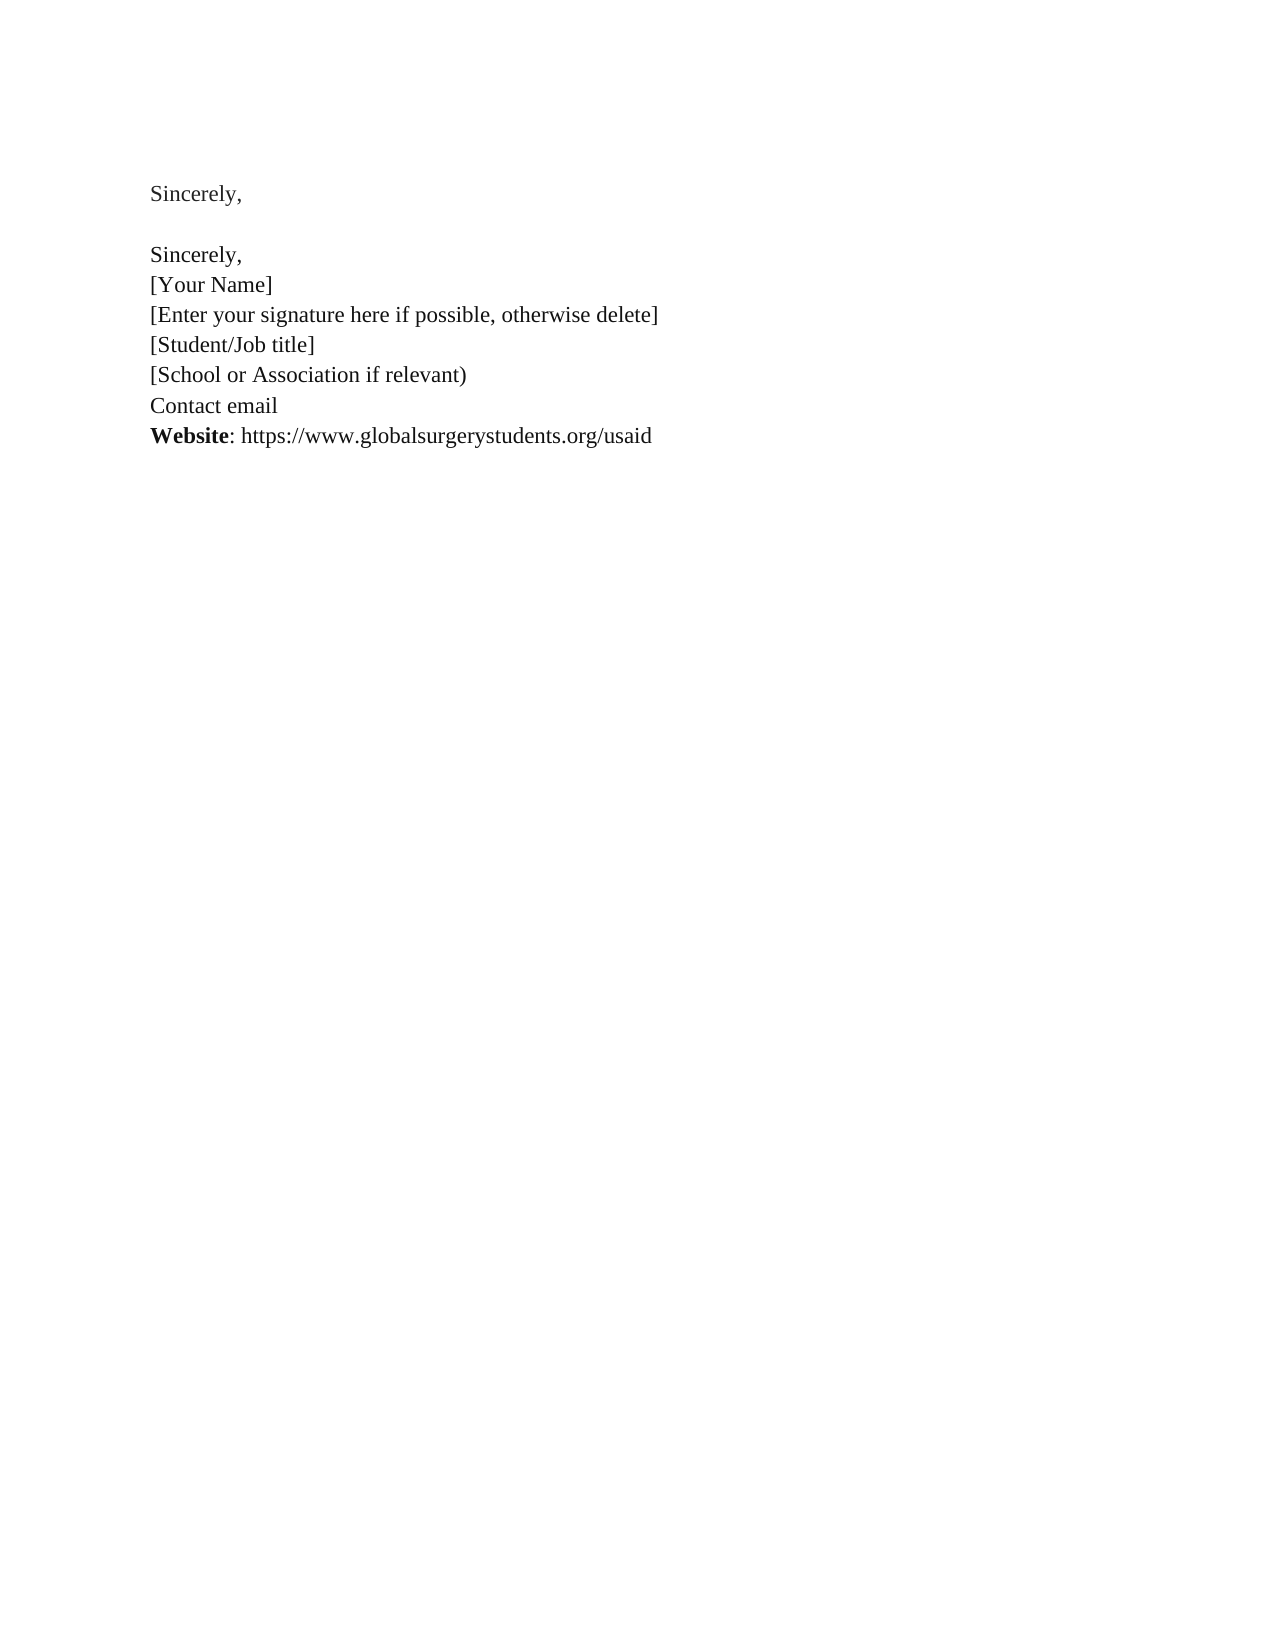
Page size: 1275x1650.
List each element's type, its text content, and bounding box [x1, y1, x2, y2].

text [School or Association if relevant) [150, 361, 1125, 388]
text [Student/Job title] [150, 331, 1125, 358]
text Website: https://www.globalsurgerystudents.org/usaid [150, 422, 1125, 448]
text Sincerely, [150, 241, 1125, 267]
text Sincerely, [150, 180, 1125, 207]
text [Your Name] [150, 271, 1125, 297]
text Contact email [150, 392, 1125, 418]
text [Enter your signature here if possible, otherwise delete] [150, 301, 1125, 327]
